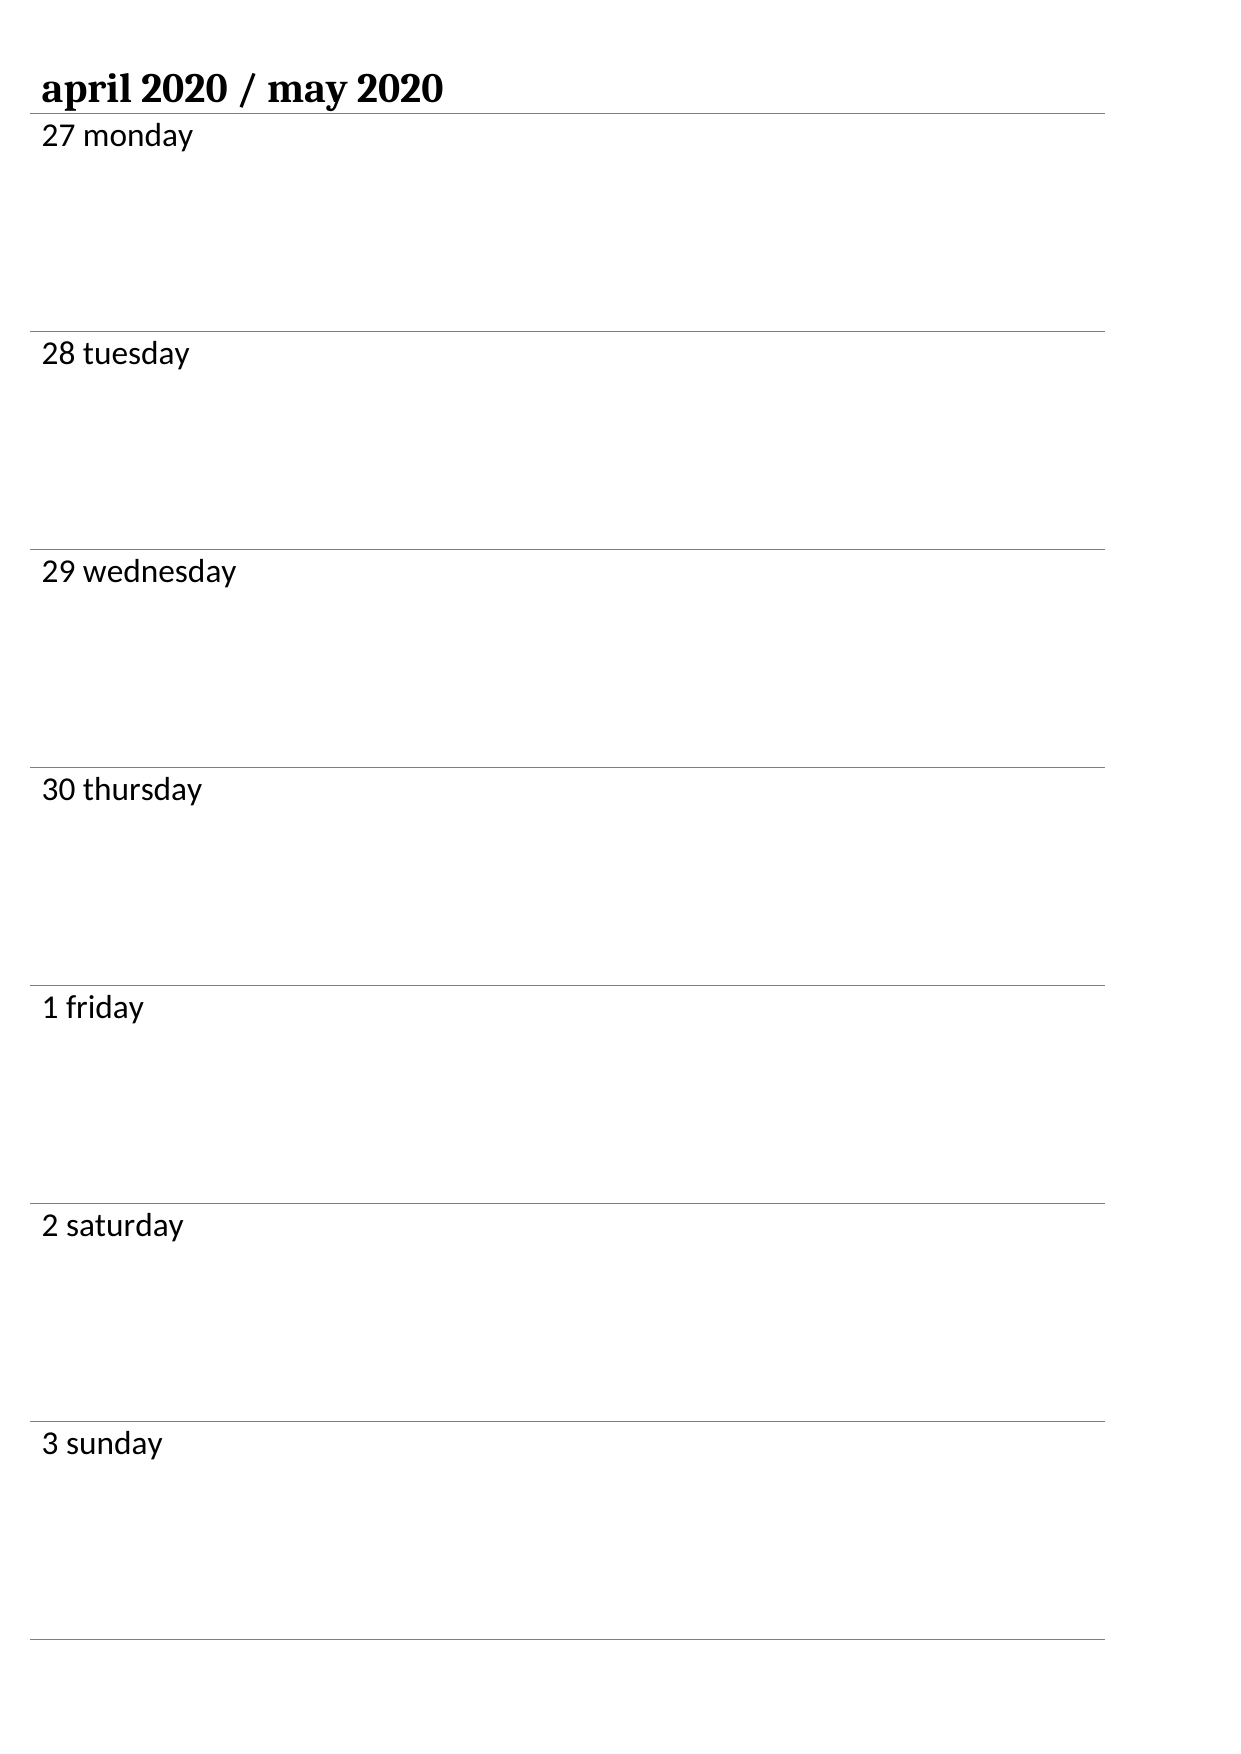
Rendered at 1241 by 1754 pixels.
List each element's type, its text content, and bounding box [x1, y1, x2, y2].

table_cell 30 thursday [30, 768, 1105, 985]
table_cell 28 tuesday [30, 332, 1105, 549]
table_cell 29 wednesday [30, 550, 1105, 767]
table_cell 27 monday [30, 114, 1105, 331]
table_cell 2 saturday [30, 1204, 1105, 1421]
table_header april 2020 / may 2020 [30, 65, 1105, 113]
table_cell 1 friday [30, 986, 1105, 1203]
table_cell 3 sunday [30, 1422, 1105, 1639]
